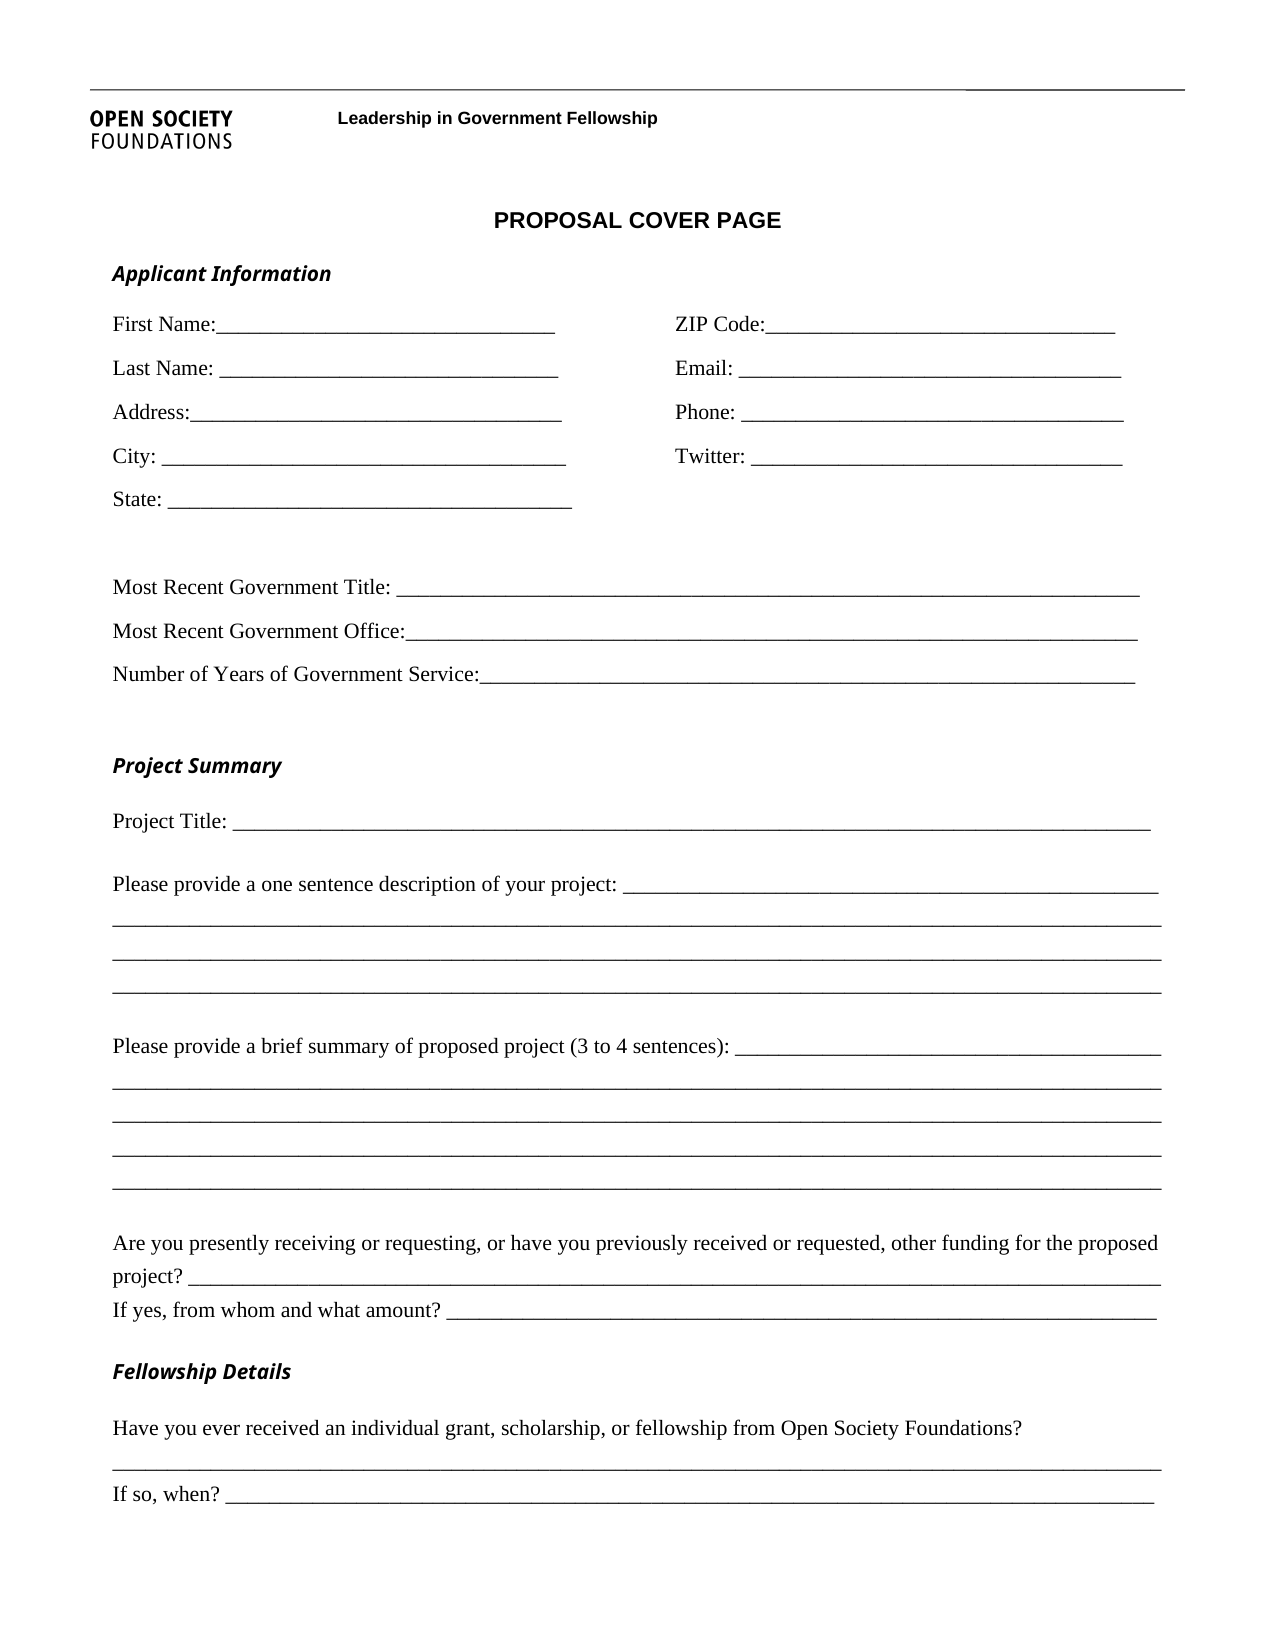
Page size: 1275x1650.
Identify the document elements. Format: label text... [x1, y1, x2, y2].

text If so, when? _____________________________________________________________________________________ [112, 1473, 1162, 1507]
text Address:__________________________________ [112, 396, 600, 425]
text PROPOSAL COVER PAGE [112, 200, 1162, 233]
text Project Summary [112, 746, 1162, 779]
text Please provide a one sentence description of your project: _________________________________________________ ________________________________________________________________________________________________________________________________________________________________________________________________________________________________________________________________________________________________ [112, 863, 1162, 996]
text State: _____________________________________ [112, 483, 600, 513]
text Twitter: __________________________________ [675, 440, 1162, 469]
text Please provide a brief summary of proposed project (3 to 4 sentences): _______________________________________ [112, 1025, 1162, 1059]
text Most Recent Government Title: ____________________________________________________________________ [112, 571, 1162, 600]
text City: _____________________________________ [112, 440, 600, 469]
text Applicant Information [112, 254, 1162, 288]
text Project Title: ____________________________________________________________________________________ [112, 800, 1162, 834]
text Have you ever received an individual grant, scholarship, or fellowship from Open Society Foundations? ________________________________________________________________________________________________ [112, 1406, 1162, 1473]
text Are you presently receiving or requesting, or have you previously received or requested, other funding for the proposed project? _________________________________________________________________________________________ [112, 1221, 1162, 1288]
text Email: ___________________________________ [675, 352, 1162, 381]
text ________________________________________________________________________________________________________________________________________________________________________________________________________________________________________________________________________________________________________________________________________________________________________________________________ [112, 1059, 1162, 1192]
text Most Recent Government Office:___________________________________________________________________ [112, 615, 1162, 644]
text Fellowship Details [112, 1352, 1162, 1385]
text If yes, from whom and what amount? _________________________________________________________________ [112, 1288, 1162, 1322]
text First Name:_______________________________ [112, 308, 600, 338]
text Last Name: _______________________________ [112, 352, 600, 381]
picture [90, 110, 233, 149]
text ZIP Code:________________________________ [675, 308, 1162, 338]
text Number of Years of Government Service:____________________________________________________________ [112, 658, 1162, 688]
text Phone: ___________________________________ [675, 396, 1162, 425]
